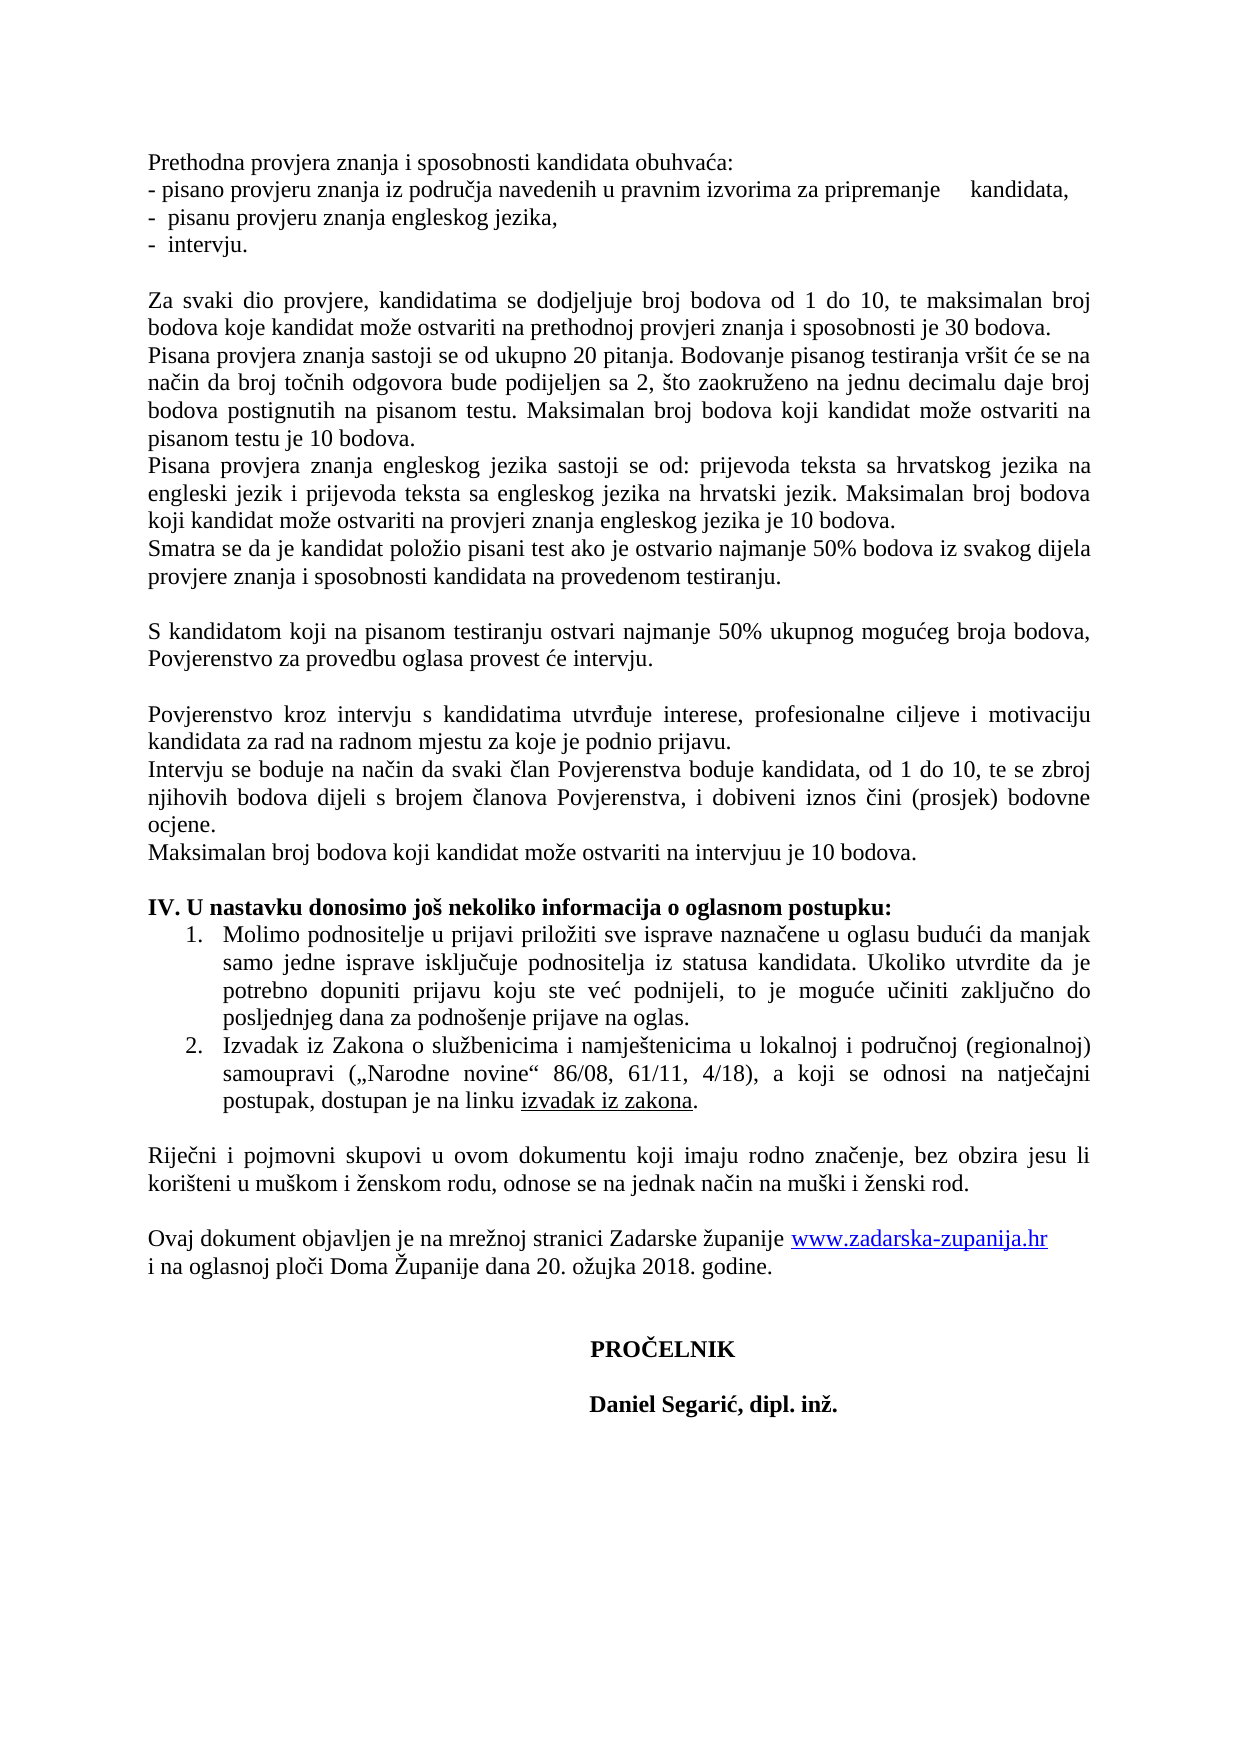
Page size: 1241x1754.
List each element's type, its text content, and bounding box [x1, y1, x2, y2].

text - pisano provjeru znanja iz područja navedenih u pravnim izvorima za pripremanje kandidata, [148, 175, 1093, 203]
text - intervju. [148, 230, 1093, 258]
text - pisanu provjeru znanja engleskog jezika, [148, 203, 1093, 230]
text PROČELNIK [516, 1334, 1093, 1362]
text IV. U nastavku donosimo još nekoliko informacija o oglasnom postupku: [148, 893, 1093, 921]
text Ovaj dokument objavljen je na mrežnoj stranici Zadarske županije www.zadarska-zupanija.hr [148, 1224, 1093, 1252]
list Izvadak iz Zakona o službenicima i namještenicima u lokalnoj i područnoj (regionalnoj) samoupravi („Narodne novine“ 86/08, 61/11, 4/18), a koji se odnosi na natječajni postupak, dostupan je na linku izvadak iz zakona. [185, 1031, 1093, 1114]
text Pisana provjera znanja sastoji se od ukupno 20 pitanja. Bodovanje pisanog testiranja vršit će se na način da broj točnih odgovora bude podijeljen sa 2, što zaokruženo na jednu decimalu daje broj bodova postignutih na pisanom testu. Maksimalan broj bodova koji kandidat može ostvariti na pisanom testu je 10 bodova. [148, 341, 1093, 451]
text Pisana provjera znanja engleskog jezika sastoji se od: prijevoda teksta sa hrvatskog jezika na engleski jezik i prijevoda teksta sa engleskog jezika na hrvatski jezik. Maksimalan broj bodova koji kandidat može ostvariti na provjeri znanja engleskog jezika je 10 bodova. [148, 451, 1093, 534]
text Prethodna provjera znanja i sposobnosti kandidata obuhvaća: [148, 148, 1093, 175]
text Smatra se da je kandidat položio pisani test ako je ostvario najmanje 50% bodova iz svakog dijela provjere znanja i sposobnosti kandidata na provedenom testiranju. [148, 534, 1093, 589]
text Daniel Segarić, dipl. inž. [148, 1390, 1093, 1417]
text Maksimalan broj bodova koji kandidat može ostvariti na intervjuu je 10 bodova. [148, 838, 1093, 865]
text Riječni i pojmovni skupovi u ovom dokumentu koji imaju rodno značenje, bez obzira jesu li korišteni u muškom i ženskom rodu, odnose se na jednak način na muški i ženski rod. [148, 1141, 1093, 1197]
text Intervju se boduje na način da svaki član Povjerenstva boduje kandidata, od 1 do 10, te se zbroj njihovih bodova dijeli s brojem članova Povjerenstva, i dobiveni iznos čini (prosjek) bodovne ocjene. [148, 755, 1093, 838]
text i na oglasnoj ploči Doma Županije dana 20. ožujka 2018. godine. [148, 1252, 1093, 1279]
text Povjerenstvo kroz intervju s kandidatima utvrđuje interese, profesionalne ciljeve i motivaciju kandidata za rad na radnom mjestu za koje je podnio prijavu. [148, 700, 1093, 755]
text S kandidatom koji na pisanom testiranju ostvari najmanje 50% ukupnog mogućeg broja bodova, Povjerenstvo za provedbu oglasa provest će intervju. [148, 617, 1093, 672]
text Za svaki dio provjere, kandidatima se dodjeljuje broj bodova od 1 do 10, te maksimalan broj bodova koje kandidat može ostvariti na prethodnoj provjeri znanja i sposobnosti je 30 bodova. [148, 286, 1093, 341]
list Molimo podnositelje u prijavi priložiti sve isprave naznačene u oglasu budući da manjak samo jedne isprave isključuje podnositelja iz statusa kandidata. Ukoliko utvrdite da je potrebno dopuniti prijavu koju ste već podnijeli, to je moguće učiniti zaključno do posljednjeg dana za podnošenje prijave na oglas. [185, 921, 1093, 1031]
